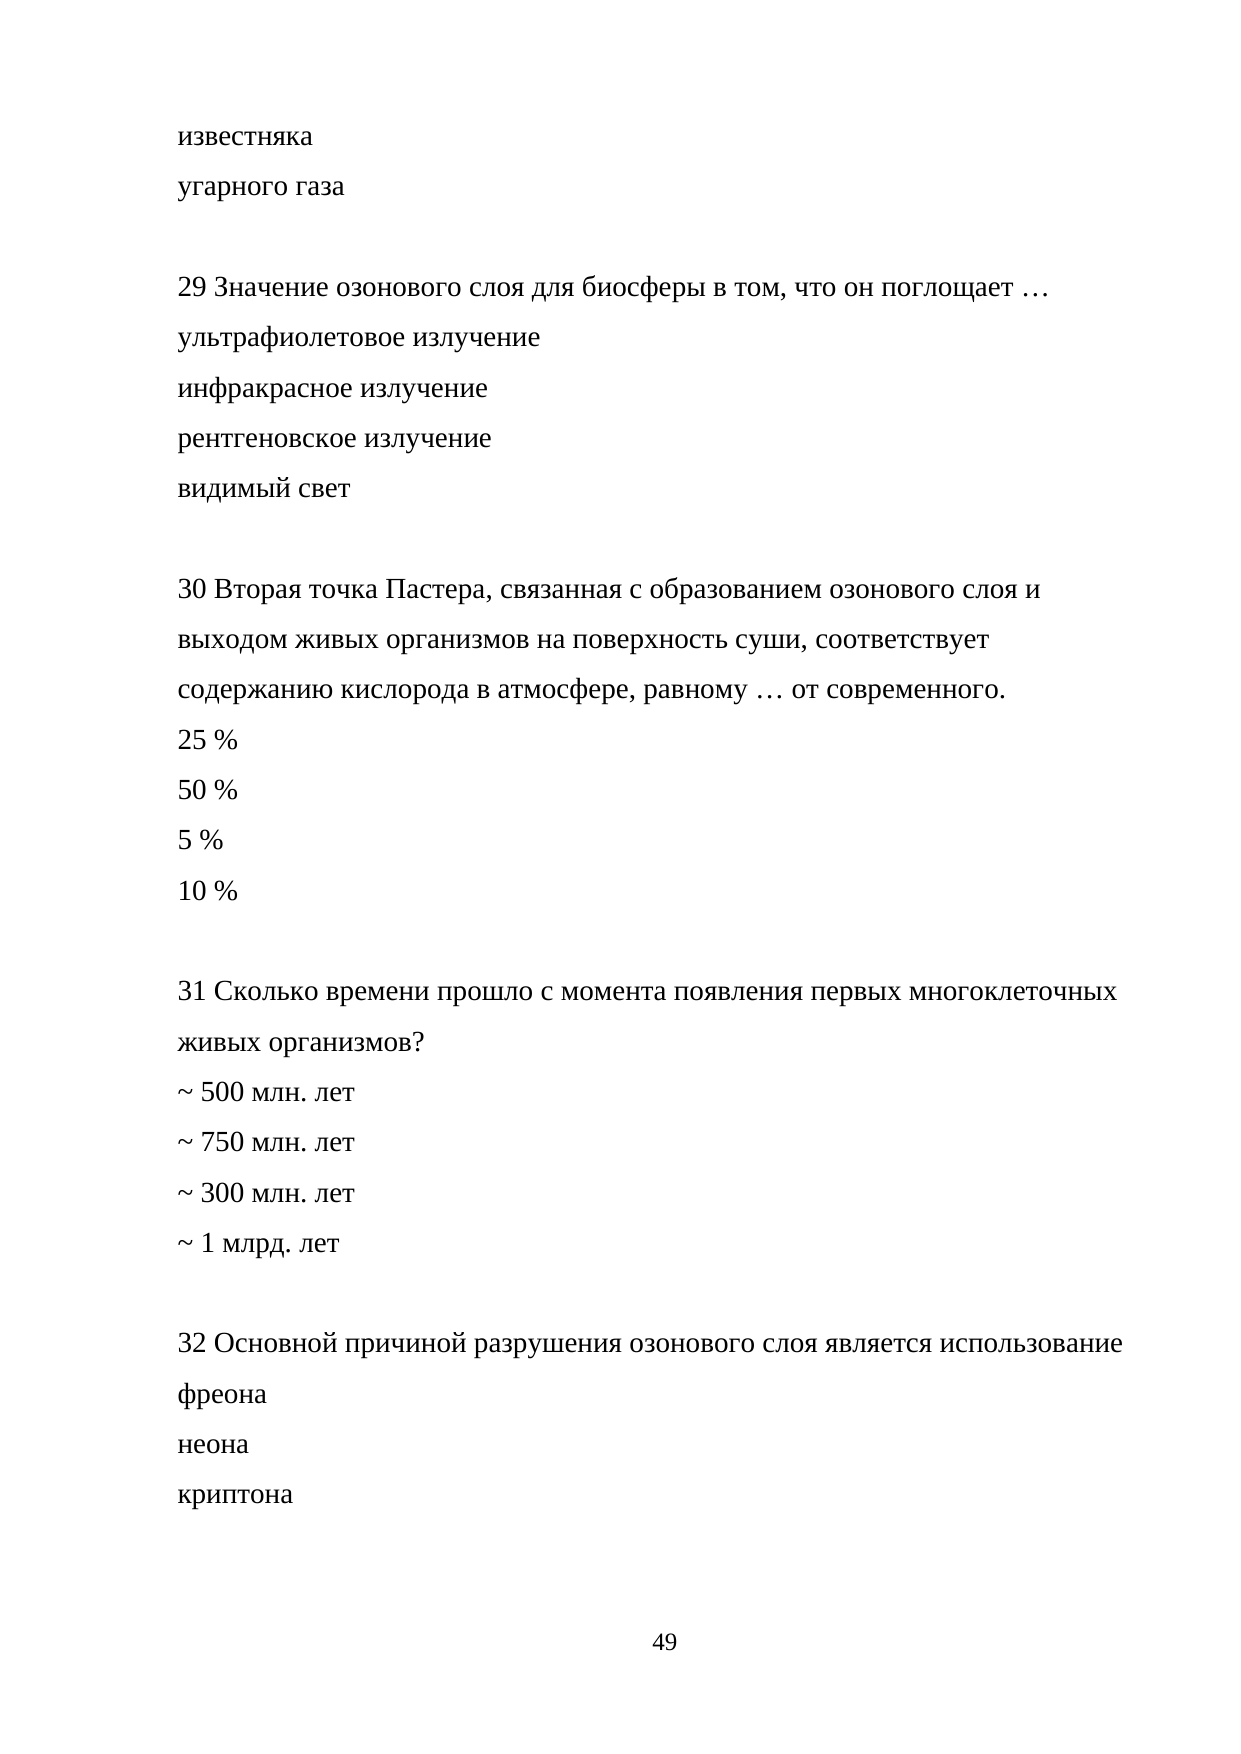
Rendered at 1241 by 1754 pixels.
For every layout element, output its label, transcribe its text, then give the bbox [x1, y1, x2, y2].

text видимый свет [177, 470, 1152, 504]
text фреона [177, 1376, 1152, 1409]
text криптона [177, 1477, 1152, 1510]
text 5 % [177, 822, 1152, 856]
text ~ 1 млрд. лет [177, 1225, 1152, 1258]
text 10 % [177, 873, 1152, 906]
text ультрафиолетовое излучение [177, 319, 1152, 353]
text ~ 500 млн. лет [177, 1074, 1152, 1108]
text ~ 750 млн. лет [177, 1124, 1152, 1158]
text неона [177, 1426, 1152, 1460]
text 29 Значение озонового слоя для биосферы в том, что он поглощает … [177, 269, 1152, 303]
text угарного газа [177, 168, 1152, 202]
text 31 Сколько времени прошло с момента появления первых многоклеточных живых организмов? [177, 973, 1152, 1057]
text 25 % [177, 722, 1152, 755]
text 32 Основной причиной разрушения озонового слоя является использование [177, 1326, 1152, 1359]
text известняка [177, 118, 1152, 152]
text 30 Вторая точка Пастера, связанная с образованием озонового слоя и выходом живых организмов на поверхность суши, соответствует содержанию кислорода в атмосфере, равному … от современного. [177, 571, 1152, 705]
text рентгеновское излучение [177, 420, 1152, 453]
text 50 % [177, 772, 1152, 806]
text инфракрасное излучение [177, 370, 1152, 403]
text ~ 300 млн. лет [177, 1175, 1152, 1208]
